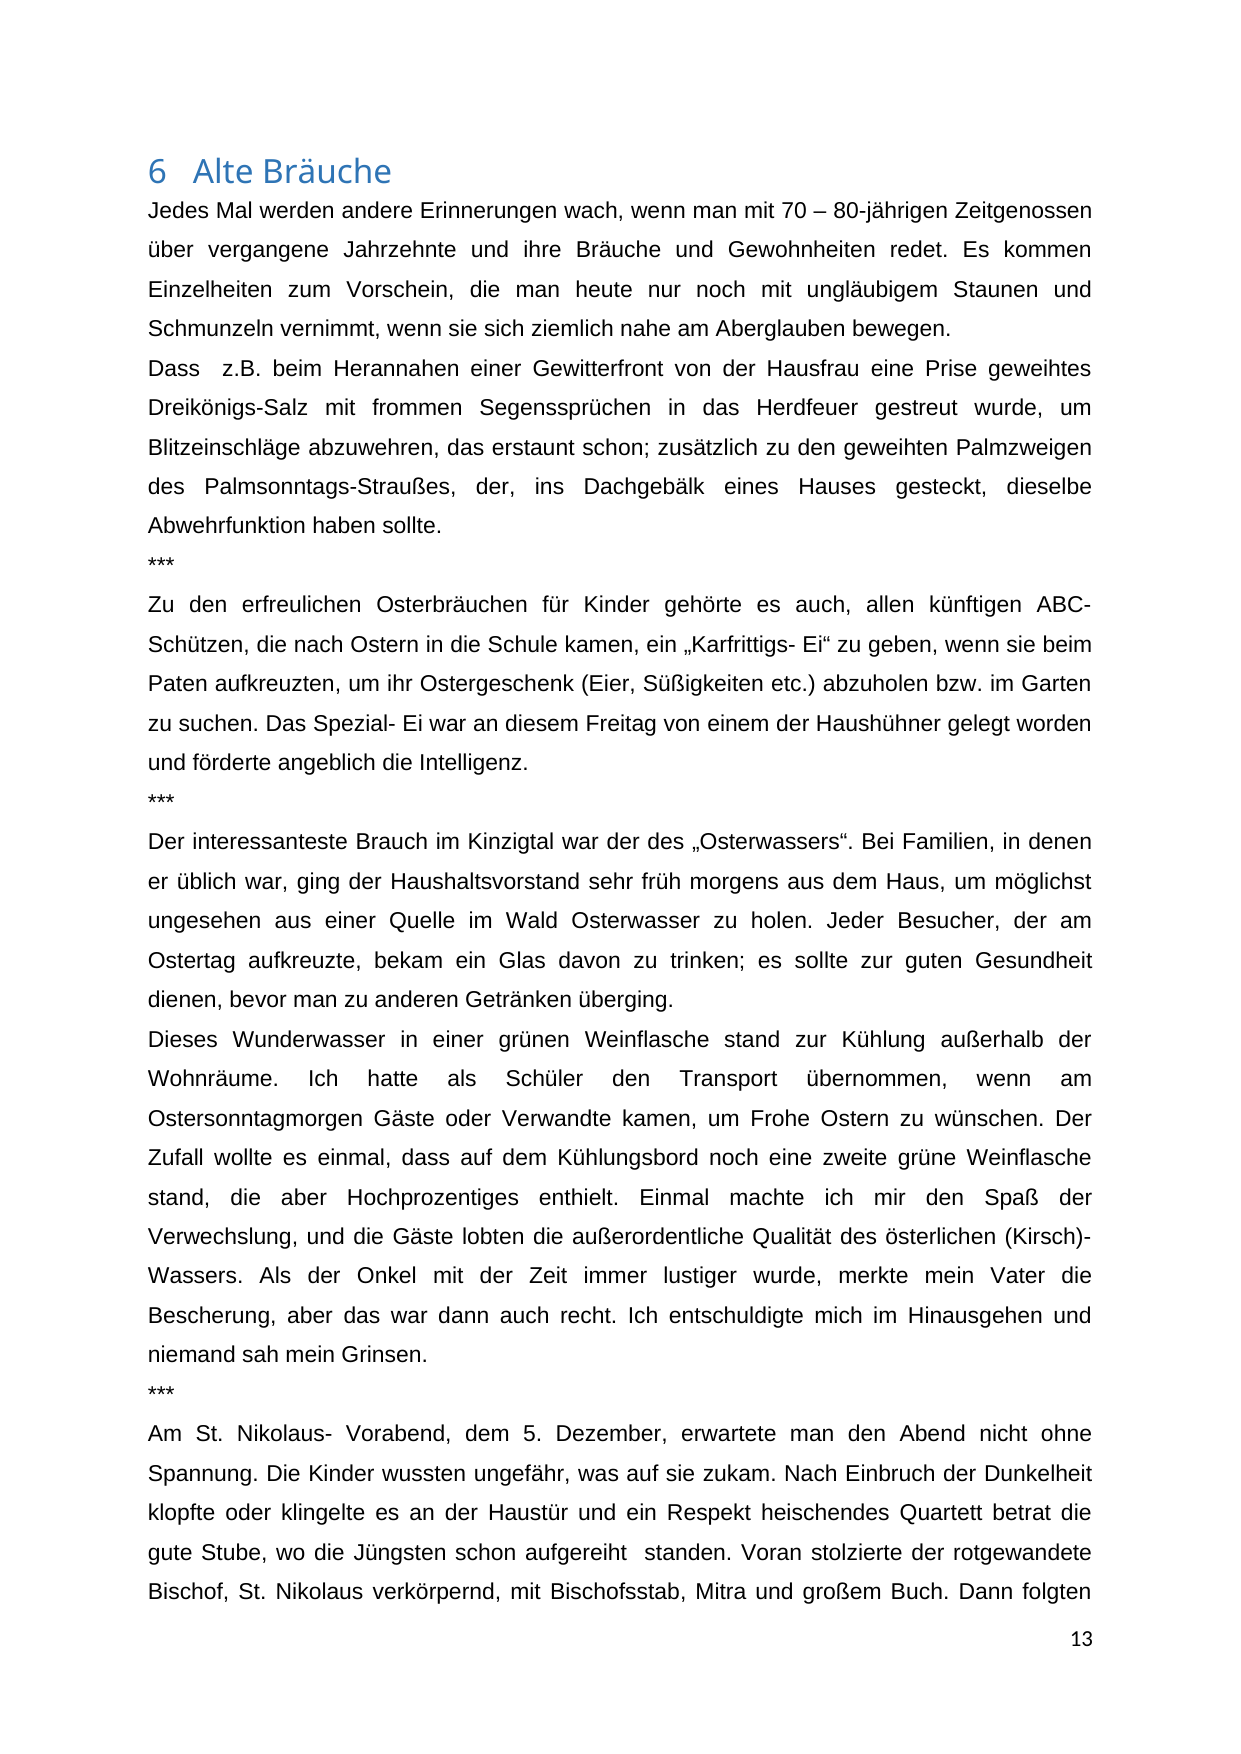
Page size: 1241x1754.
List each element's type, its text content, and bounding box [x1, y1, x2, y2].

text *** [148, 552, 1093, 578]
text *** [148, 789, 1093, 815]
text Dass z.B. beim Herannahen einer Gewitterfront von der Hausfrau eine Prise geweihtes Dreikönigs-Salz mit frommen Segenssprüchen in das Herdfeuer gestreut wurde, um Blitzeinschläge abzuwehren, das erstaunt schon; zusätzlich zu den geweihten Palmzweigen des Palmsonntags-Straußes, der, ins Dachgebälk eines Hauses gesteckt, dieselbe Abwehrfunktion haben sollte. [148, 354, 1093, 539]
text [148, 1420, 1093, 1605]
text Der interessanteste Brauch im Kinzigtal war der des „Osterwassers“. Bei Familien, in denen er üblich war, ging der Haushaltsvorstand sehr früh morgens aus dem Haus, um möglichst ungesehen aus einer Quelle im Wald Osterwasser zu holen. Jeder Besucher, der am Ostertag aufkreuzte, bekam ein Glas davon zu trinken; es sollte zur guten Gesundheit dienen, bevor man zu anderen Getränken überging. [148, 828, 1093, 1012]
subtitle Alte Bräuche [148, 148, 1093, 193]
text Jedes Mal werden andere Erinnerungen wach, wenn man mit 70 – 80-jährigen Zeitgenossen über vergangene Jahrzehnte und ihre Bräuche und Gewohnheiten redet. Es kommen Einzelheiten zum Vorschein, die man heute nur noch mit ungläubigem Staunen und Schmunzeln vernimmt, wenn sie sich ziemlich nahe am Aberglauben bewegen. [148, 197, 1093, 341]
text Zu den erfreulichen Osterbräuchen für Kinder gehörte es auch, allen künftigen ABC- Schützen, die nach Ostern in die Schule kamen, ein „Karfrittigs- Ei“ zu geben, wenn sie beim Paten aufkreuzten, um ihr Ostergeschenk (Eier, Süßigkeiten etc.) abzuholen bzw. im Garten zu suchen. Das Spezial- Ei war an diesem Freitag von einem der Haushühner gelegt worden und förderte angeblich die Intelligenz. [148, 591, 1093, 776]
text *** [148, 1381, 1093, 1407]
text Dieses Wunderwasser in einer grünen Weinflasche stand zur Kühlung außerhalb der Wohnräume. Ich hatte als Schüler den Transport übernommen, wenn am Ostersonntagmorgen Gäste oder Verwandte kamen, um Frohe Ostern zu wünschen. Der Zufall wollte es einmal, dass auf dem Kühlungsbord noch eine zweite grüne Weinflasche stand, die aber Hochprozentiges enthielt. Einmal machte ich mir den Spaß der Verwechslung, und die Gäste lobten die außerordentliche Qualität des österlichen (Kirsch)-Wassers. Als der Onkel mit der Zeit immer lustiger wurde, merkte mein Vater die Bescherung, aber das war dann auch recht. Ich entschuldigte mich im Hinausgehen und niemand sah mein Grinsen. [148, 1026, 1093, 1368]
